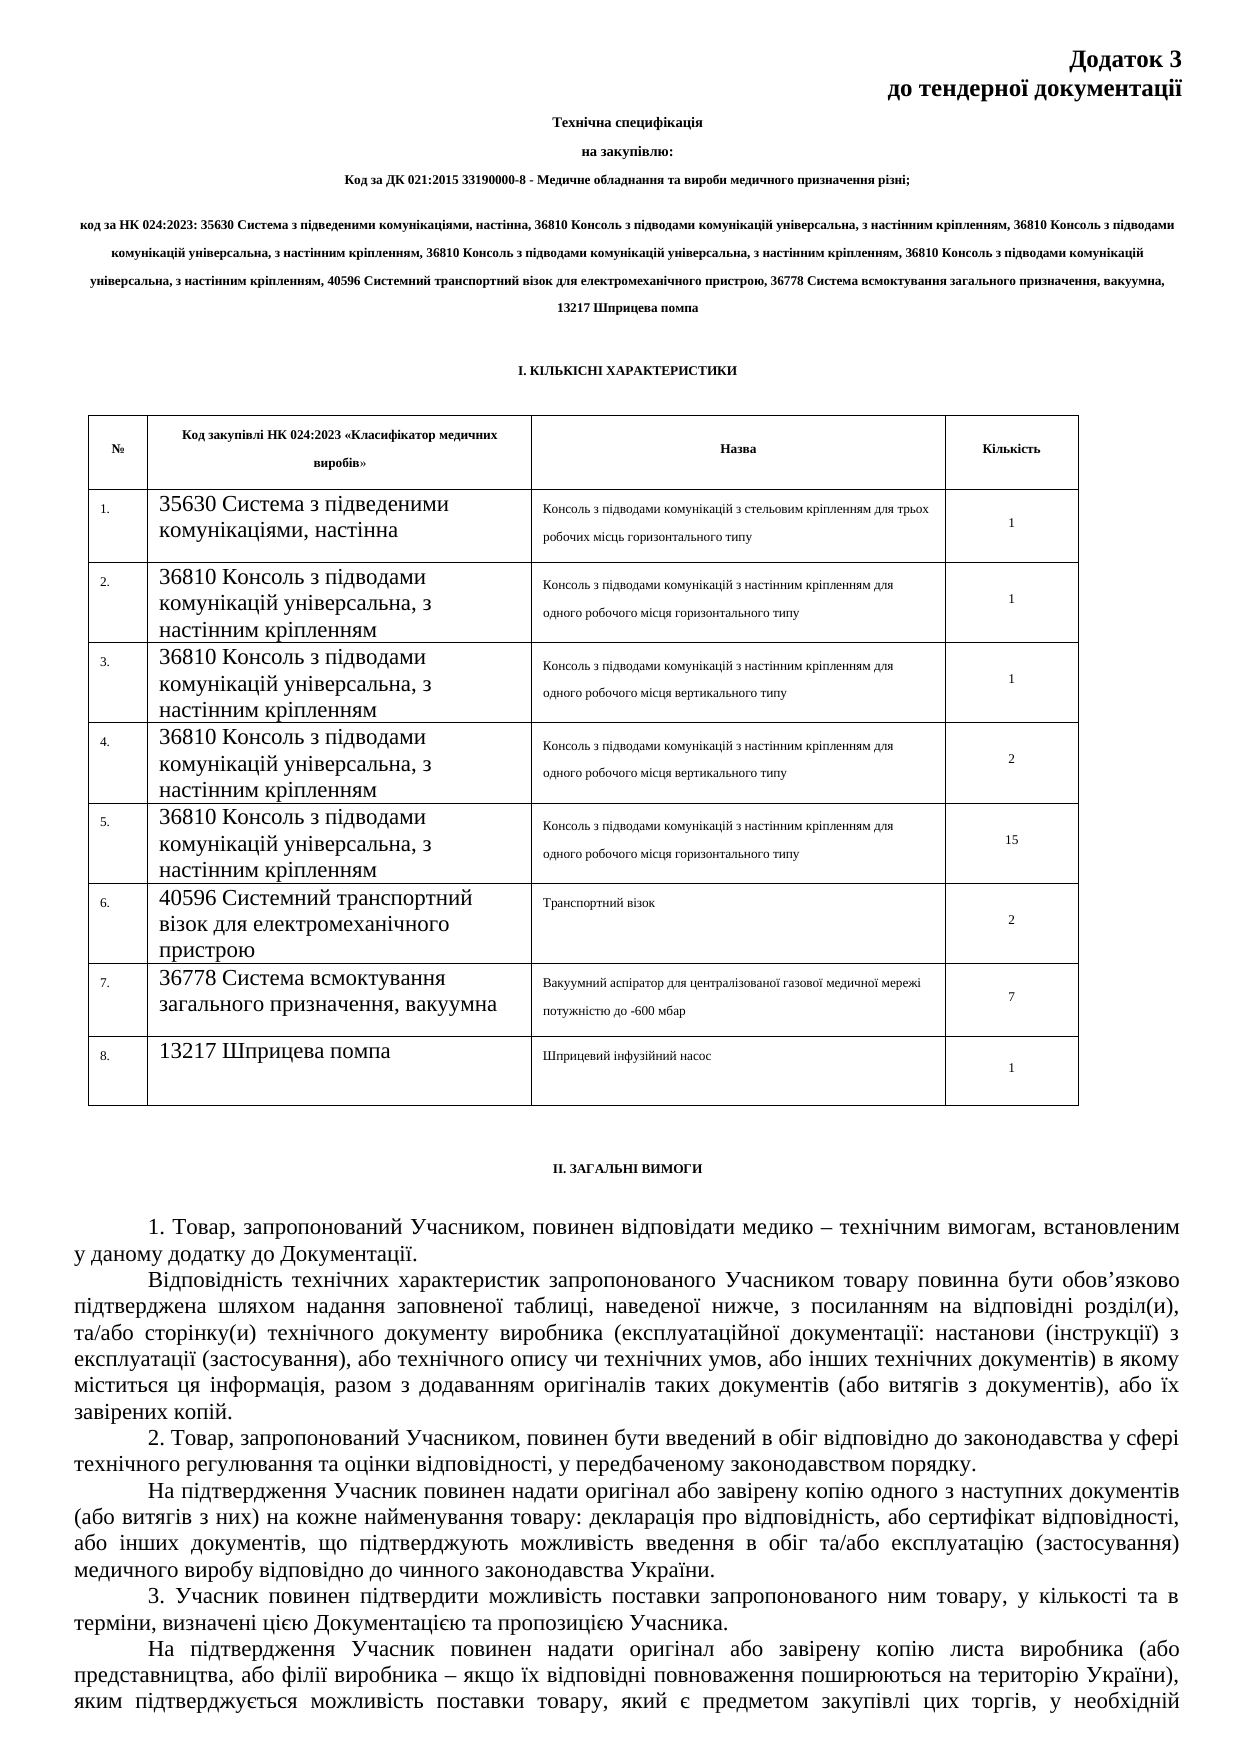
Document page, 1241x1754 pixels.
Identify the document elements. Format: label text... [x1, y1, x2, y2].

table_cell 36810 Консоль з підводами комунікацій універсальна, з настінним кріпленням [148, 723, 531, 802]
table_cell 36810 Консоль з підводами комунікацій універсальна, з настінним кріпленням [148, 563, 531, 642]
table_cell 13217 Шприцева помпа [148, 1037, 531, 1105]
text Додаток 3 [74, 44, 1182, 73]
table_cell 40596 Системний транспортний візок для електромеханічного пристрою [148, 884, 531, 963]
table_cell 15 [946, 804, 1078, 882]
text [74, 1635, 1181, 1688]
text Технічна специфікація [74, 102, 1181, 131]
text Код за ДК 021:2015 33190000-8 - Медичне обладнання та вироби медичного призначення різні; [74, 161, 1181, 187]
table_cell 2 [946, 723, 1078, 802]
table_header Код закупівлі НК 024:2023 «Класифікатор медичних виробів» [148, 416, 531, 488]
table_cell [89, 643, 147, 722]
table_cell Консоль з підводами комунікацій з настінним кріпленням для одного робочого місця горизонтального типу [532, 804, 945, 882]
table_cell [89, 1037, 147, 1105]
text 1. Товар, запропонований Учасником, повинен відповідати медико – технічним вимогам, встановленим у даному додатку до Документації. [74, 1213, 1181, 1266]
table_cell 1 [946, 1037, 1078, 1105]
table_cell Консоль з підводами комунікацій з стельовим кріпленням для трьох робочих місць горизонтального типу [532, 490, 945, 562]
table_cell 36778 Система всмоктування загального призначення, вакуумна [148, 964, 531, 1036]
text на закупівлю: [74, 131, 1181, 159]
text Відповідність технічних характеристик запропонованого Учасником товару повинна бути обов’язково підтверджена шляхом надання заповненої таблиці, наведеної нижче, з посиланням на відповідні розділ(и), та/або сторінку(и) технічного документу виробника (експлуатаційної документації: настанови (інструкції) з експлуатації (застосування), або технічного опису чи технічних умов, або інших технічних документів) в якому міститься ця інформація, разом з додаванням оригіналів таких документів (або витягів з документів), або їх завірених копій. [74, 1266, 1181, 1424]
table_cell 35630 Система з підведеними комунікаціями, настінна [148, 490, 531, 562]
table_cell Шприцевий інфузійний насос [532, 1037, 945, 1105]
table_cell 36810 Консоль з підводами комунікацій універсальна, з настінним кріпленням [148, 804, 531, 882]
table_cell [89, 964, 147, 1036]
table_cell 2 [946, 884, 1078, 963]
table_cell Вакуумний аспіратор для централізованої газової медичної мережі потужністю до -600 мбар [532, 964, 945, 1036]
table_header № [89, 416, 147, 488]
table_cell [89, 723, 147, 802]
table_cell Транспортний візок [532, 884, 945, 963]
table_cell 7 [946, 964, 1078, 1036]
table_header Кількість [946, 416, 1078, 488]
table_cell Консоль з підводами комунікацій з настінним кріпленням для одного робочого місця горизонтального типу [532, 563, 945, 642]
table_cell Консоль з підводами комунікацій з настінним кріпленням для одного робочого місця вертикального типу [532, 643, 945, 722]
table_cell 1 [946, 563, 1078, 642]
table_cell Консоль з підводами комунікацій з настінним кріпленням для одного робочого місця вертикального типу [532, 723, 945, 802]
text 3. Учасник повинен підтвердити можливість поставки запропонованого ним товару, у кількості та в терміни, визначені цією Документацією та пропозицією Учасника. [74, 1582, 1181, 1635]
table_cell 1 [946, 490, 1078, 562]
text 2. Товар, запропонований Учасником, повинен бути введений в обіг відповідно до законодавства у сфері технічного регулювання та оцінки відповідності, у передбаченому законодавством порядку. [74, 1424, 1181, 1477]
table_cell 1 [946, 643, 1078, 722]
table_cell [89, 804, 147, 882]
table_cell 36810 Консоль з підводами комунікацій універсальна, з настінним кріпленням [148, 643, 531, 722]
text На підтвердження Учасник повинен надати оригінал або завірену копію одного з наступних документів (або витягів з них) на кожне найменування товару: декларація про відповідність, або сертифікат відповідності, або інших документів, що підтверджують можливість введення в обіг та/або експлуатацію (застосування) медичного виробу відповідно до чинного законодавства України. [74, 1477, 1181, 1582]
table_cell [89, 884, 147, 963]
text код за НК 024:2023: 35630 Система з підведеними комунікаціями, настінна, 36810 Консоль з підводами комунікацій універсальна, з настінним кріпленням, 36810 Консоль з підводами комунікацій універсальна, з настінним кріпленням, 36810 Консоль з підводами комунікацій універсальна, з настінним кріпленням, 36810 Консоль з підводами комунікацій універсальна, з настінним кріпленням, 40596 Системний транспортний візок для електромеханічного пристрою, 36778 Система всмоктування загального призначення, вакуумна, 13217 Шприцева помпа [74, 206, 1181, 316]
table_cell [89, 490, 147, 562]
table_cell [89, 563, 147, 642]
text ІІ. ЗАГАЛЬНІ ВИМОГИ [74, 1150, 1181, 1177]
table_header Назва [532, 416, 945, 488]
text І. КІЛЬКІСНІ ХАРАКТЕРИСТИКИ [74, 352, 1181, 378]
text до тендерної документації [74, 73, 1182, 102]
